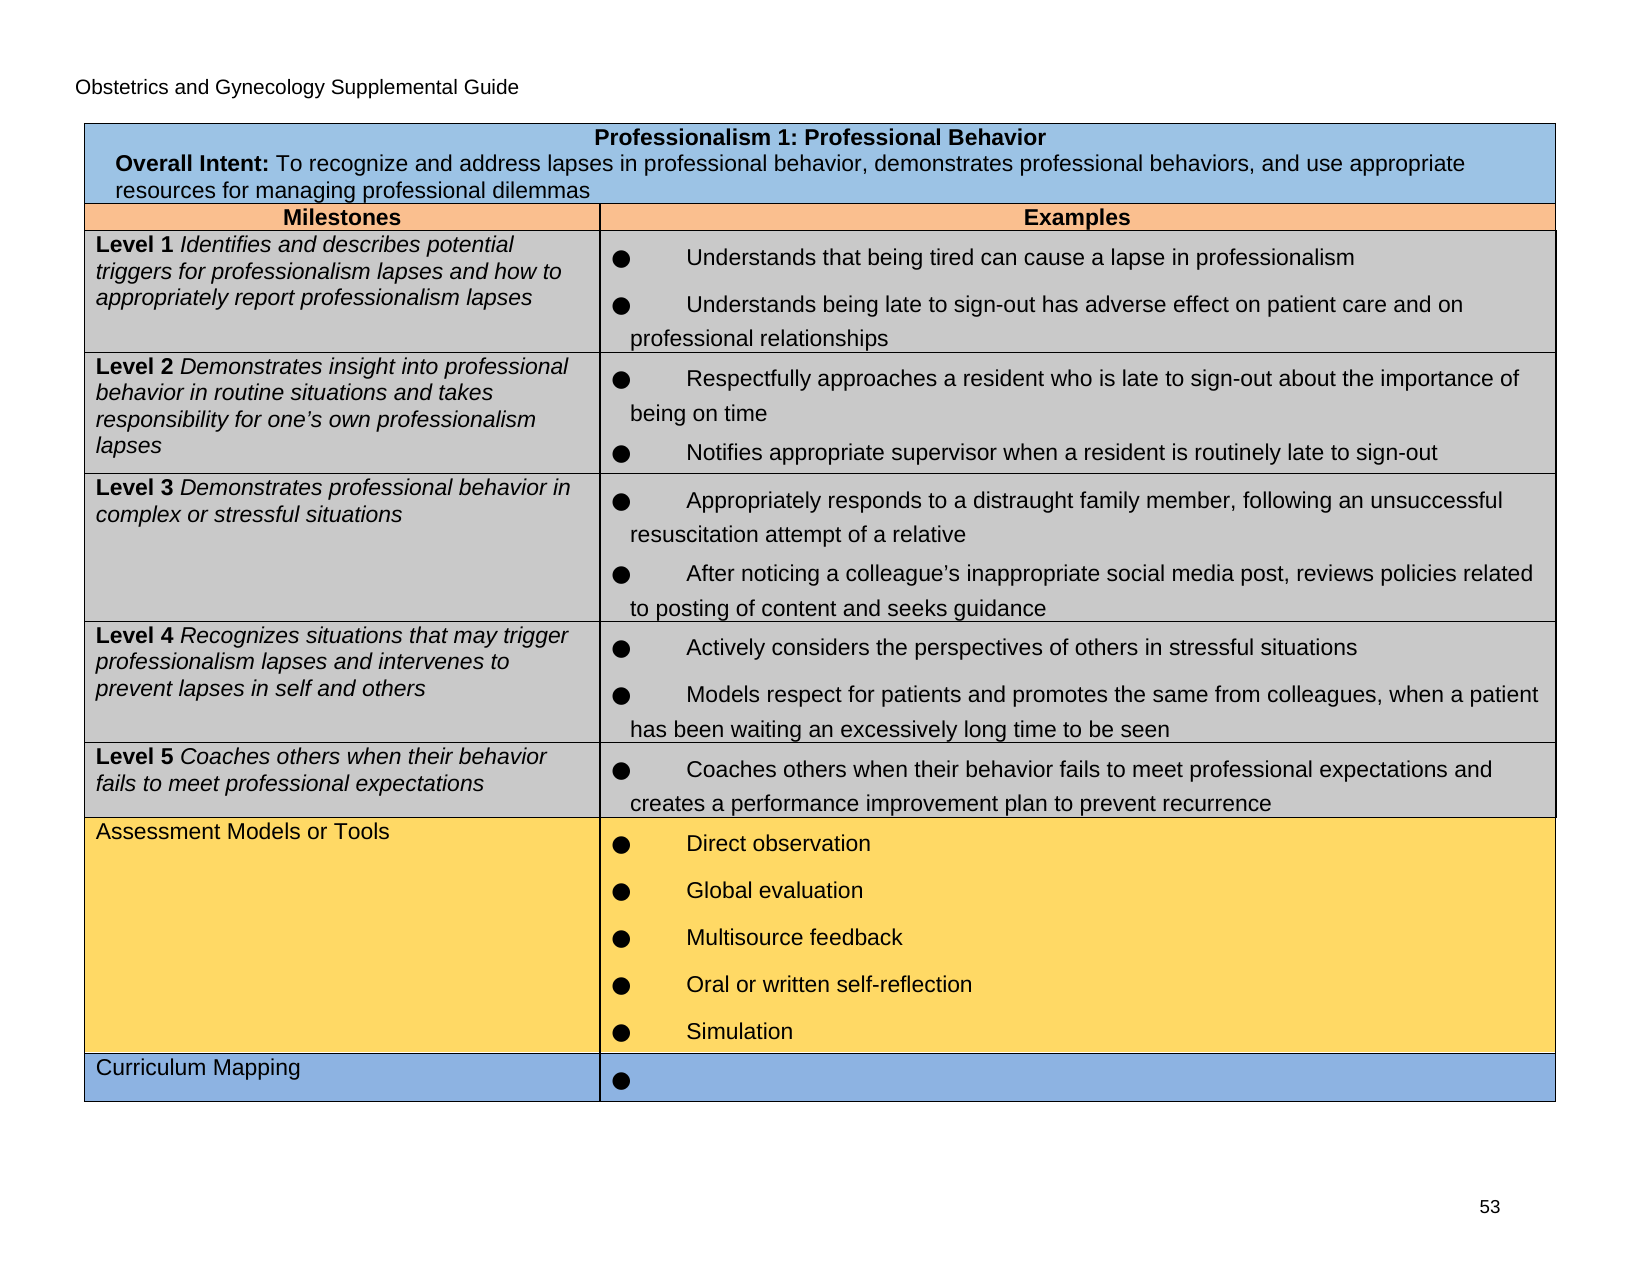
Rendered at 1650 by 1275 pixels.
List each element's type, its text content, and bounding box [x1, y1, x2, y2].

table_header Professionalism 1: Professional Behavior Overall Intent: To recognize and address lapses in professional behavior, demonstrates professional behaviors, and use appropriate resources for managing professional dilemmas [85, 124, 1555, 203]
table_cell Direct observation Global evaluation Multisource feedback Oral or written self-reflection Simulation [601, 818, 1555, 1052]
table_cell Examples [601, 204, 1555, 230]
table_cell Appropriately responds to a distraught family member, following an unsuccessful resuscitation attempt of a relative After noticing a colleague’s inappropriate social media post, reviews policies related to posting of content and seeks guidance [601, 474, 1555, 621]
table_cell Coaches others when their behavior fails to meet professional expectations and creates a performance improvement plan to prevent recurrence [601, 743, 1555, 817]
table_cell [601, 1054, 1555, 1101]
table_cell Milestones [85, 204, 599, 230]
table_cell Level 4 Recognizes situations that may trigger professionalism lapses and intervenes to prevent lapses in self and others [85, 622, 599, 742]
table_cell Level 3 Demonstrates professional behavior in complex or stressful situations [85, 474, 599, 621]
table_cell Level 5 Coaches others when their behavior fails to meet professional expectations [85, 743, 599, 817]
table_cell Assessment Models or Tools [85, 818, 599, 1052]
table_cell Respectfully approaches a resident who is late to sign-out about the importance of being on time Notifies appropriate supervisor when a resident is routinely late to sign-out [601, 353, 1555, 473]
table_cell Curriculum Mapping [85, 1054, 599, 1101]
table_cell Level 1 Identifies and describes potential triggers for professionalism lapses and how to appropriately report professionalism lapses [85, 231, 599, 352]
table_cell Understands that being tired can cause a lapse in professionalism Understands being late to sign-out has adverse effect on patient care and on professional relationships [601, 231, 1555, 352]
table_cell Level 2 Demonstrates insight into professional behavior in routine situations and takes responsibility for one’s own professionalism lapses [85, 353, 599, 473]
table_cell Actively considers the perspectives of others in stressful situations Models respect for patients and promotes the same from colleagues, when a patient has been waiting an excessively long time to be seen [601, 622, 1555, 742]
